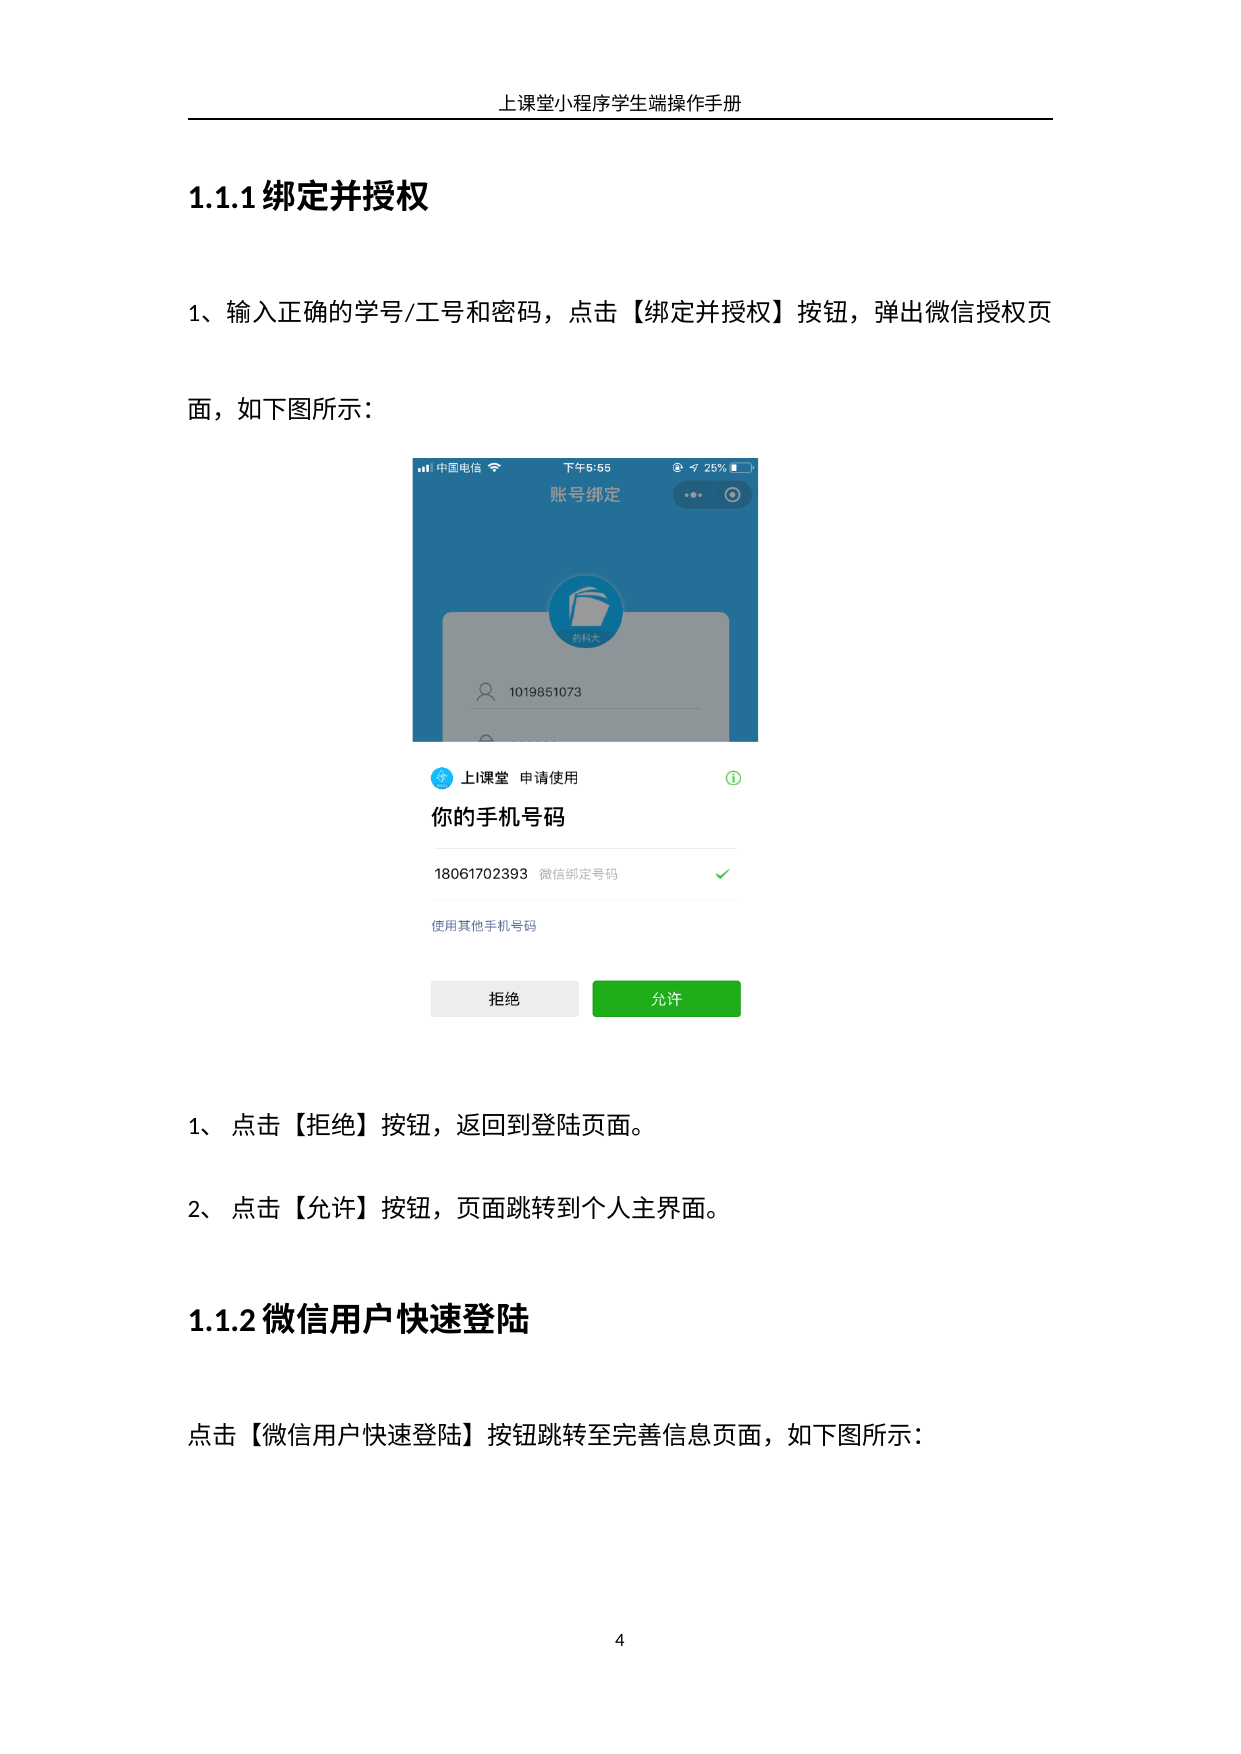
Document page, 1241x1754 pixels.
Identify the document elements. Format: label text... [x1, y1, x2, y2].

subtitle 1.1.2微信用户快速登陆 [187, 1285, 1053, 1350]
picture [412, 458, 759, 1064]
list 点击【拒绝】按钮，返回到登陆页面。 [187, 1091, 1053, 1156]
subtitle 1.1.1绑定并授权 [187, 162, 1053, 227]
list 点击【允许】按钮，页面跳转到个人主界面。 [187, 1174, 1053, 1239]
text 1、输入正确的学号/工号和密码，点击【绑定并授权】按钮，弹出微信授权页面，如下图所示： [187, 278, 1053, 441]
text 点击【微信用户快速登陆】按钮跳转至完善信息页面，如下图所示： [187, 1401, 1053, 1466]
